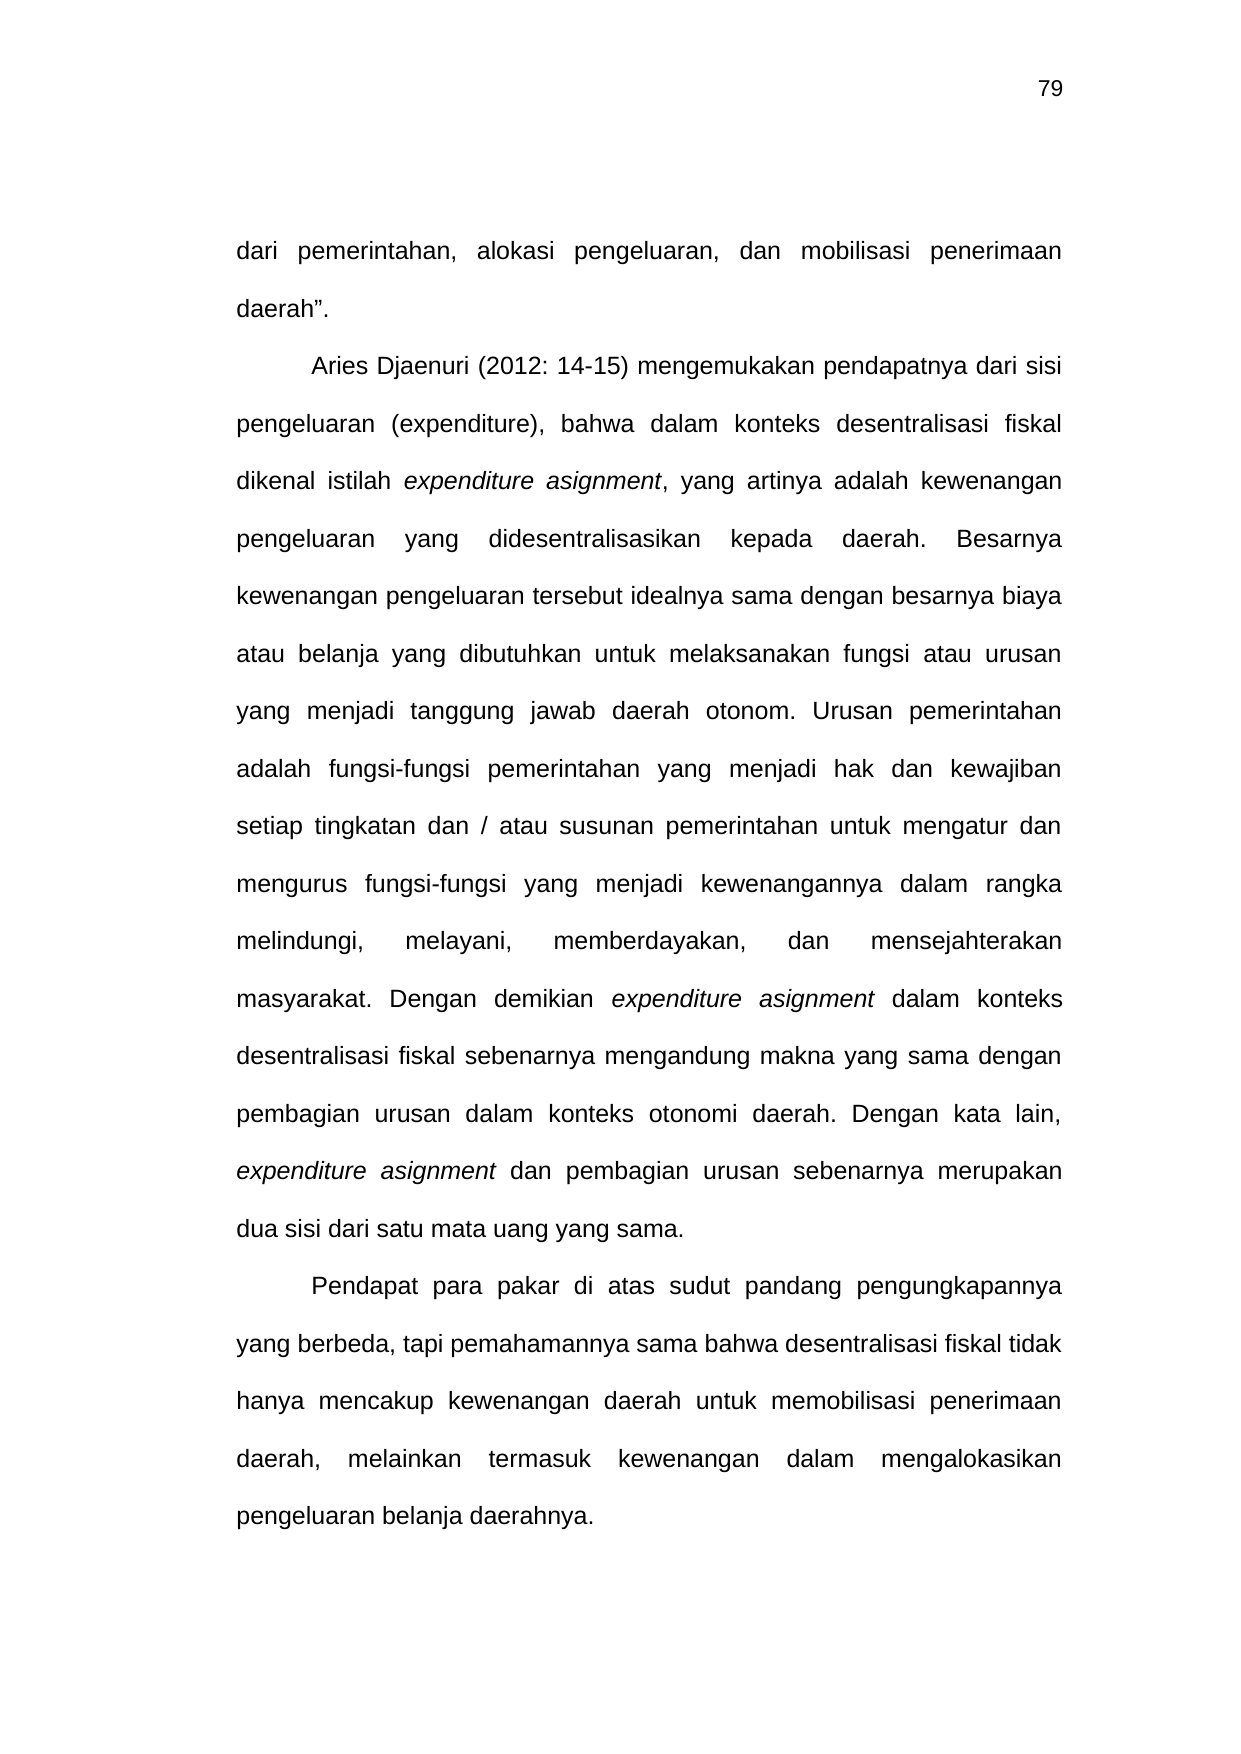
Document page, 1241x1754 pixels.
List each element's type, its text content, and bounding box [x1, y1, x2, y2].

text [236, 236, 1063, 322]
text Aries Djaenuri (2012: 14-15) mengemukakan pendapatnya dari sisi pengeluaran (expenditure), bahwa dalam konteks desentralisasi fiskal dikenal istilah expenditure asignment, yang artinya adalah kewenangan pengeluaran yang didesentralisasikan kepada daerah. Besarnya kewenangan pengeluaran tersebut idealnya sama dengan besarnya biaya atau belanja yang dibutuhkan untuk melaksanakan fungsi atau urusan yang menjadi tanggung jawab daerah otonom. Urusan pemerintahan adalah fungsi-fungsi pemerintahan yang menjadi hak dan kewajiban setiap tingkatan dan / atau susunan pemerintahan untuk mengatur dan mengurus fungsi-fungsi yang menjadi kewenangannya dalam rangka melindungi, melayani, memberdayakan, dan mensejahterakan masyarakat. Dengan demikian expenditure asignment dalam konteks desentralisasi fiskal sebenarnya mengandung makna yang sama dengan pembagian urusan dalam konteks otonomi daerah. Dengan kata lain, expenditure asignment dan pembagian urusan sebenarnya merupakan dua sisi dari satu mata uang yang sama. [236, 351, 1063, 1242]
text Pendapat para pakar di atas sudut pandang pengungkapannya yang berbeda, tapi pemahamannya sama bahwa desentralisasi fiskal tidak hanya mencakup kewenangan daerah untuk memobilisasi penerimaan daerah, melainkan termasuk kewenangan dalam mengalokasikan pengeluaran belanja daerahnya. [236, 1271, 1063, 1530]
